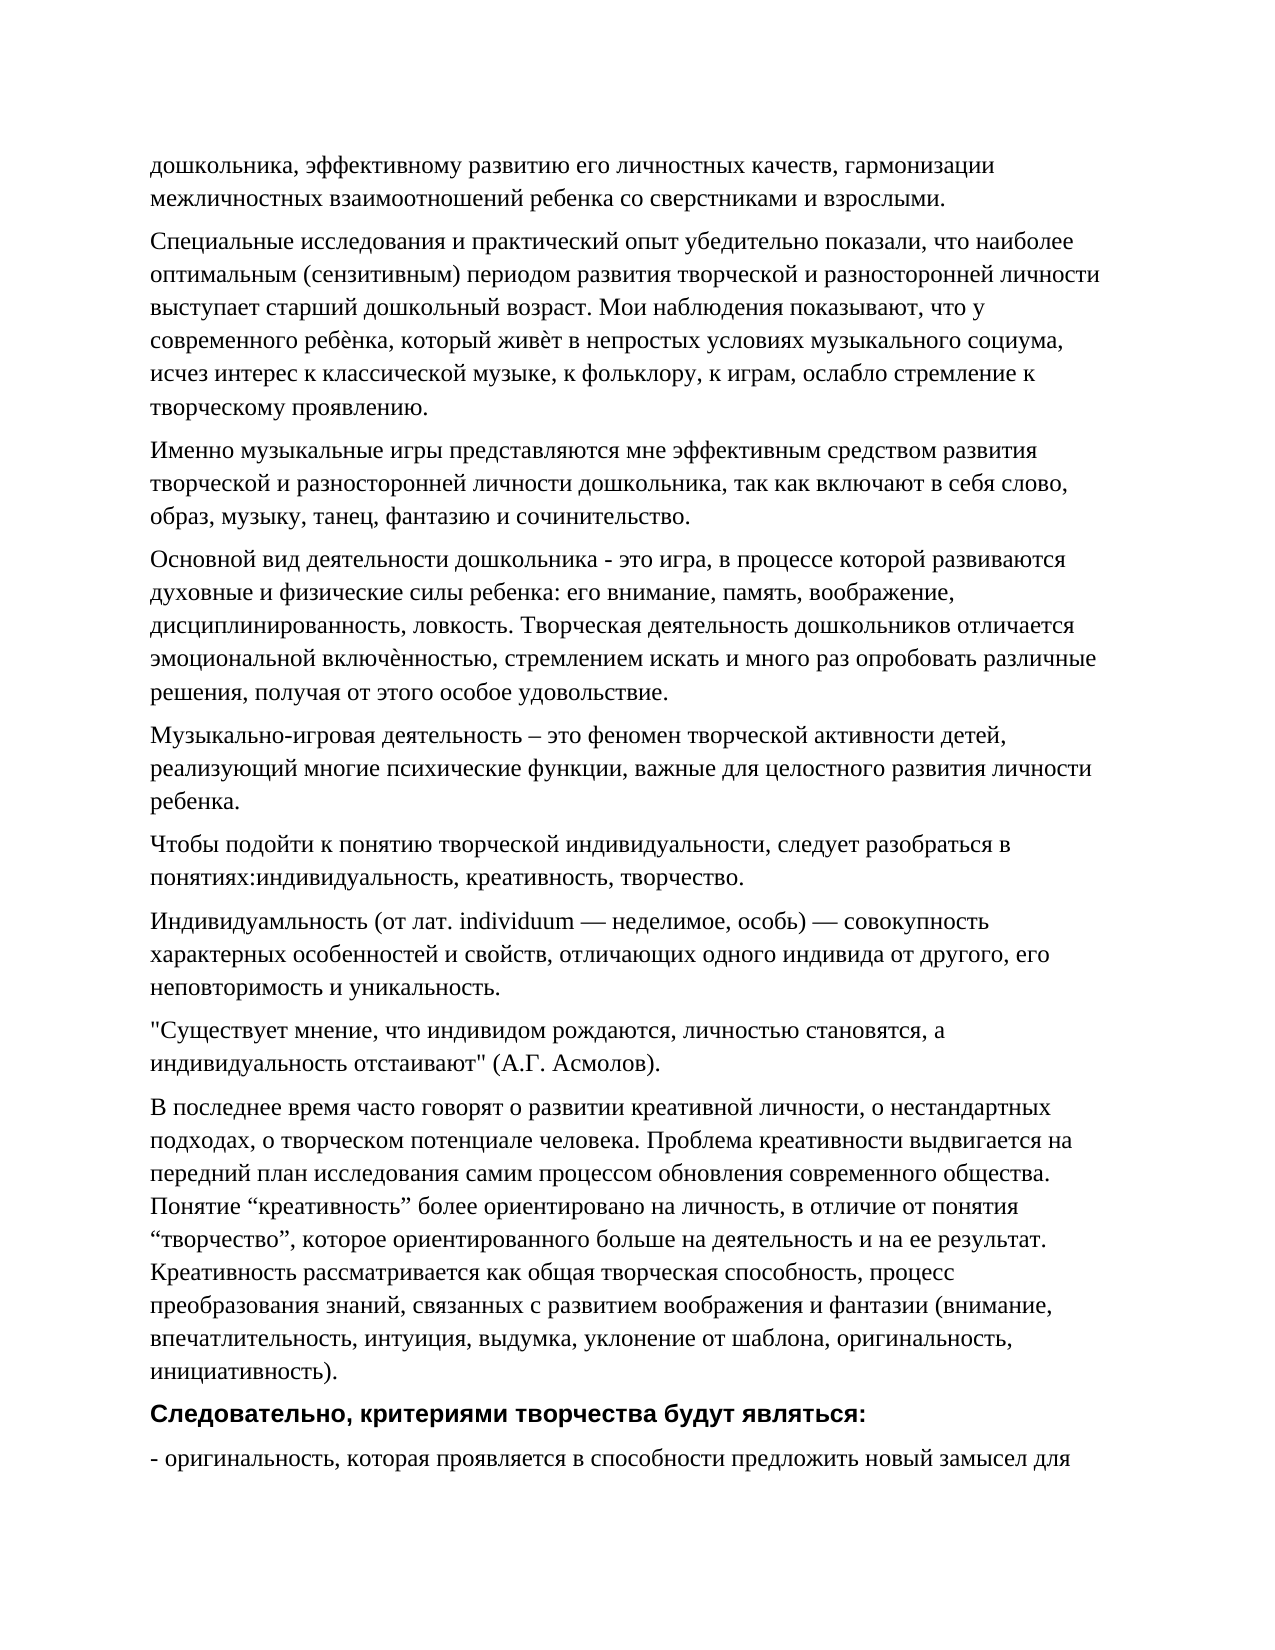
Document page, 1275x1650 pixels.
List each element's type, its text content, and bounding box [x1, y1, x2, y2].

text "Существует мнение, что индивидом рождаются, личностью становятся, а индивидуальность отстаивают" (А.Г. Асмолов). [150, 1015, 1125, 1077]
text Чтобы подойти к понятию творческой индивидуальности, следует разобраться в понятиях:индивидуальность, креативность, творчество. [150, 829, 1125, 891]
text Музыкально-игровая деятельность – это феномен творческой активности детей, реализующий многие психические функции, важные для целостного развития личности ребенка. [150, 720, 1125, 815]
text В последнее время часто говорят о развитии креативной личности, о нестандартных подходах, о творческом потенциале человека. Проблема креативности выдвигается на передний план исследования самим процессом обновления современного общества. Понятие “креативность” более ориентировано на личность, в отличие от понятия “творчество”, которое ориентированного больше на деятельность и на ее результат. Креативность рассматривается как общая творческая способность, процесс преобразования знаний, связанных с развитием воображения и фантазии (внимание, впечатлительность, интуиция, выдумка, уклонение от шаблона, оригинальность, инициативность). [150, 1092, 1125, 1385]
text Специальные исследования и практический опыт убедительно показали, что наиболее оптимальным (сензитивным) периодом развития творческой и разносторонней личности выступает старший дошкольный возраст. Мои наблюдения показывают, что у современного ребѐнка, который живѐт в непростых условиях музыкального социума, исчез интерес к классической музыке, к фольклору, к играм, ослабло стремление к творческому проявлению. [150, 226, 1125, 420]
text Основной вид деятельности дошкольника - это игра, в процессе которой развиваются духовные и физические силы ребенка: его внимание, память, воображение, дисциплинированность, ловкость. Творческая деятельность дошкольников отличается эмоциональной включѐнностью, стремлением искать и много раз опробовать различные решения, получая от этого особое удовольствие. [150, 544, 1125, 705]
text дошкольника, эффективному развитию его личностных качеств, гармонизации межличностных взаимоотношений ребенка со сверстниками и взрослыми. [150, 150, 1125, 212]
text Индивидуамльность (от лат. individuum — неделимое, особь) — совокупность характерных особенностей и свойств, отличающих одного индивида от другого, его неповторимость и уникальность. [150, 906, 1125, 1001]
text Именно музыкальные игры представляются мне эффективным средством развития творческой и разносторонней личности дошкольника, так как включают в себя слово, образ, музыку, танец, фантазию и сочинительство. [150, 435, 1125, 530]
text Следовательно, критериями творчества будут являться: [150, 1399, 1125, 1428]
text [150, 1443, 1125, 1472]
